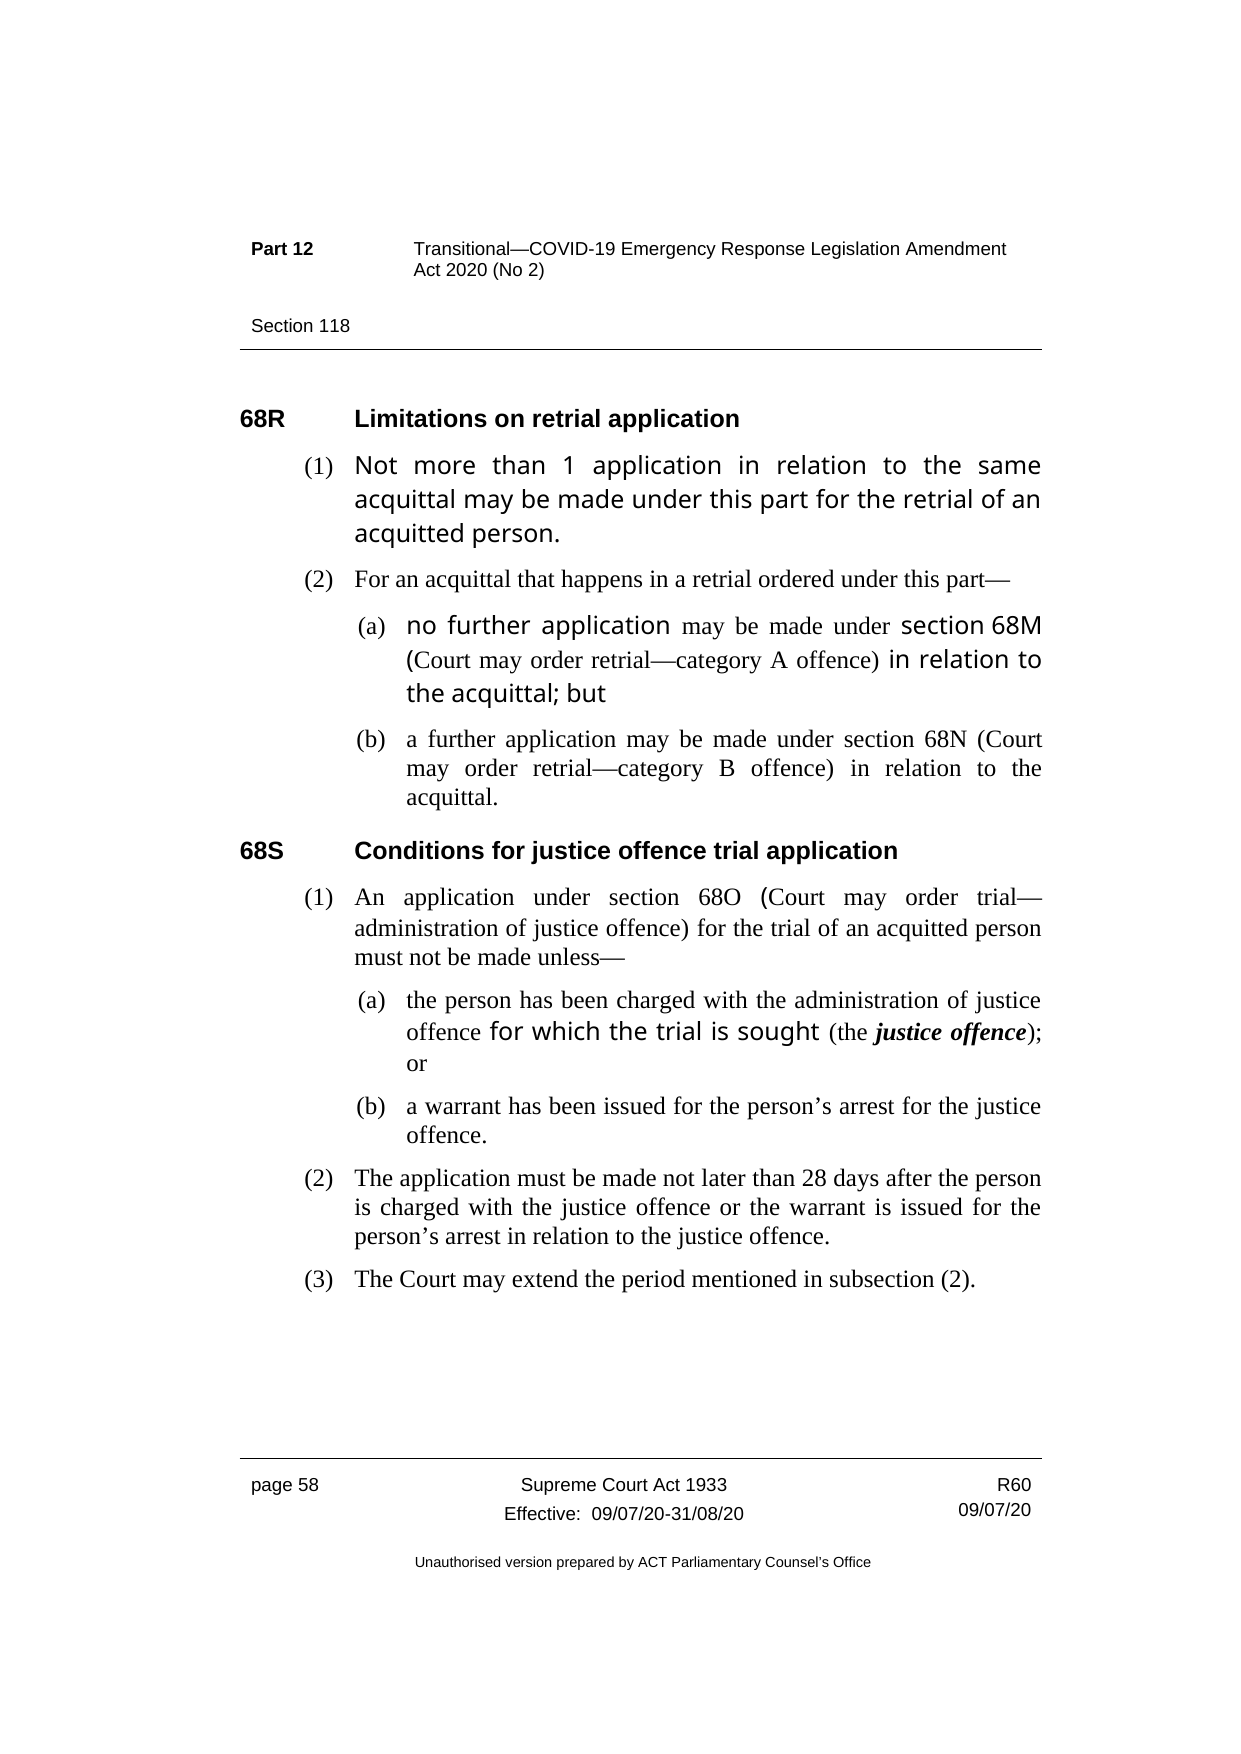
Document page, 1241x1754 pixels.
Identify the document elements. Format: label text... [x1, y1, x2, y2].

text (2) The application must be made not later than 28 days after the person is charged with the justice offence or the warrant is issued for the person’s arrest in relation to the justice offence. [239, 1163, 1042, 1249]
text (1) An application under section 68O (Court may order trial—administration of justice offence) for the trial of an acquitted person must not be made unless— [239, 879, 1042, 971]
text (3) The Court may extend the period mentioned in subsection (2). [239, 1264, 1042, 1293]
text (b) a further application may be made under section 68N (Court may order retrial—category B offence) in relation to the acquittal. [239, 724, 1042, 811]
text (2) For an acquittal that happens in a retrial ordered under this part— [239, 564, 1042, 593]
text 68S Conditions for justice offence trial application [239, 836, 1042, 864]
text (1) Not more than 1 application in relation to the same acquittal may be made under this part for the retrial of an acquitted person. [239, 447, 1042, 550]
text (a) no further application may be made under section 68M (Court may order retrial—category A offence) in relation to the acquittal; but [239, 608, 1042, 710]
text (a) the person has been charged with the administration of justice offence for which the trial is sought (the justice offence); or [239, 985, 1042, 1077]
text 68R Limitations on retrial application [239, 404, 1042, 433]
text (b) a warrant has been issued for the person’s arrest for the justice offence. [239, 1091, 1042, 1149]
